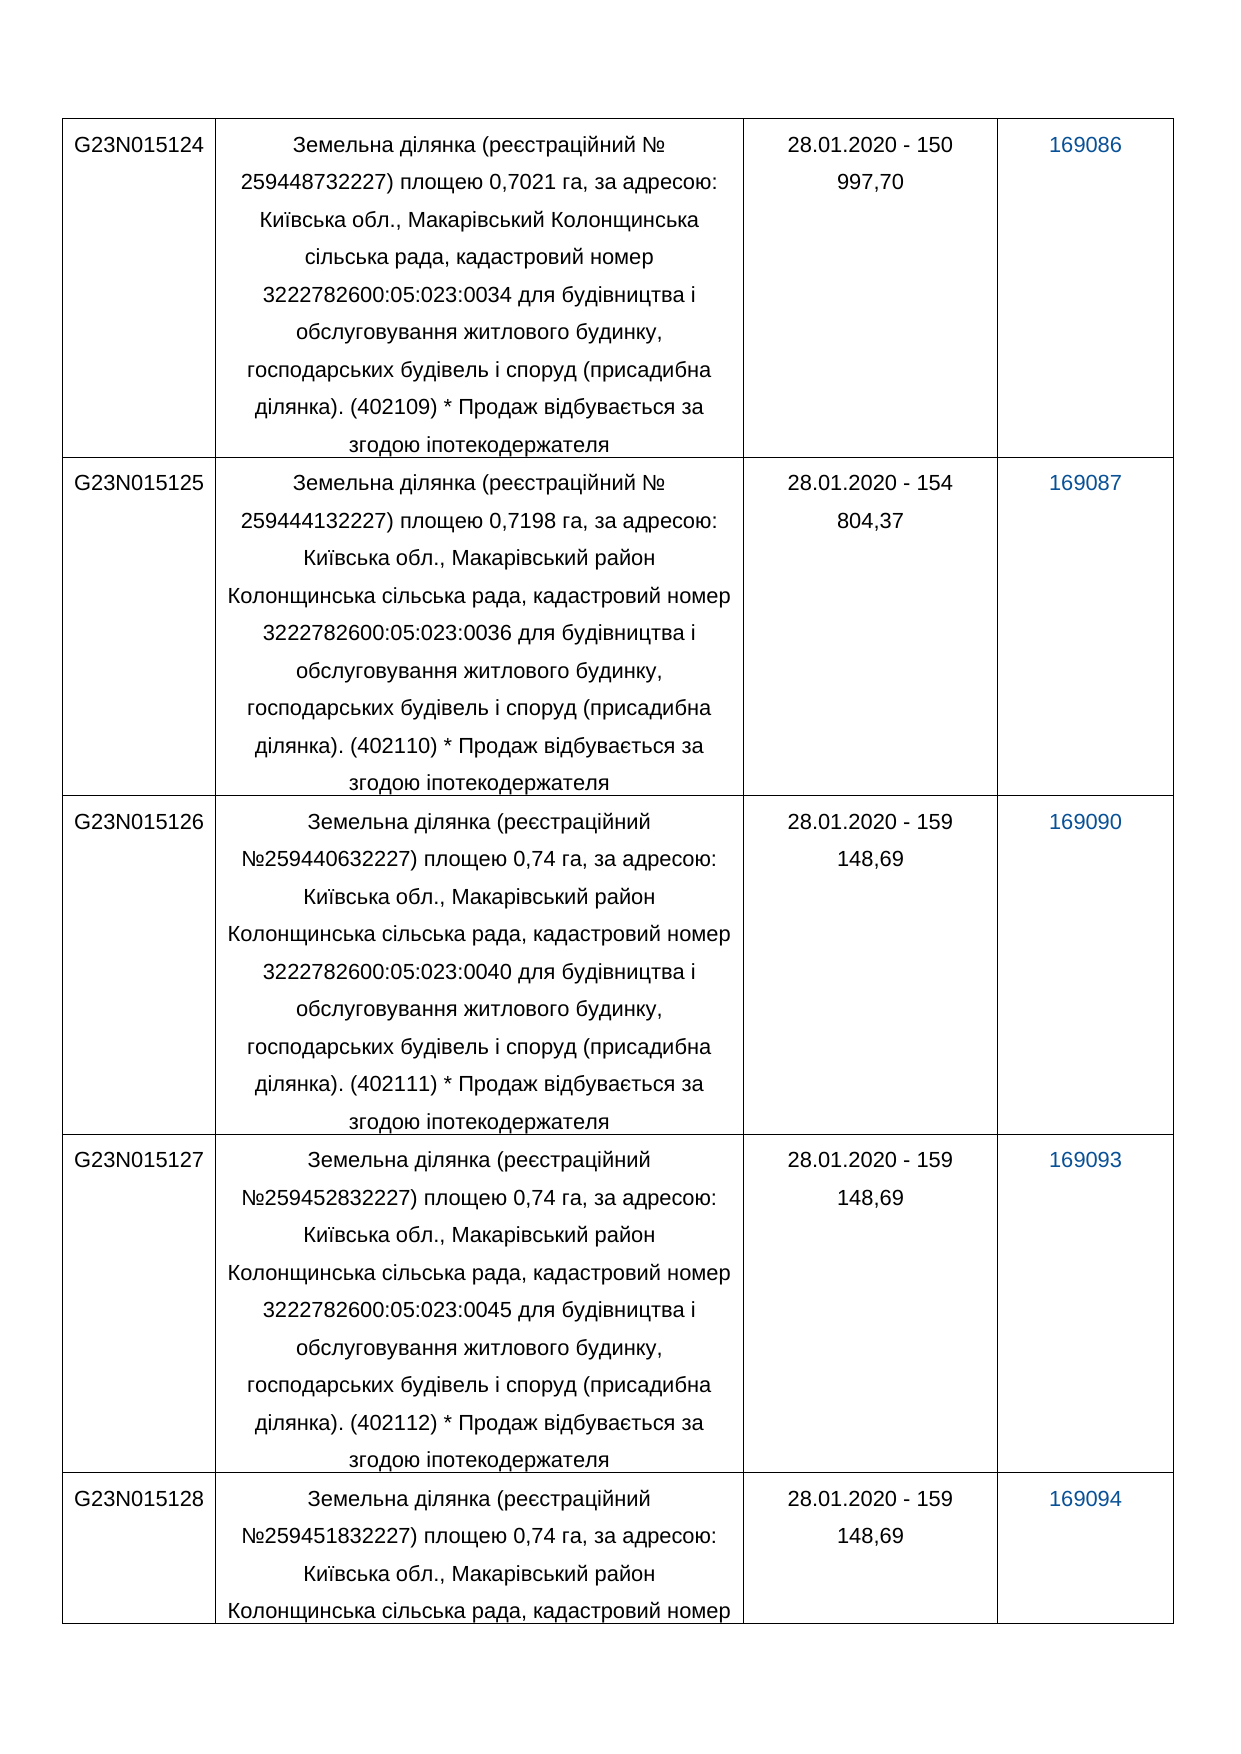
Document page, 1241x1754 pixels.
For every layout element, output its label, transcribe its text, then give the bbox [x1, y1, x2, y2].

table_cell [216, 1473, 743, 1623]
table_cell Земельна ділянка (реєстраційний № 259444132227) площею 0,7198 га, за адресою: Київська обл., Макарівський район Колонщинська сільська рада, кадастровий номер 3222782600:05:023:0036 для будівництва і обслуговування житлового будинку, господарських будівель і споруд (присадибна ділянка). (402110) * Продаж відбувається за згодою іпотекодержателя [216, 458, 743, 795]
table_cell G23N015127 [63, 1135, 215, 1472]
table_cell 169086 [998, 119, 1173, 457]
table_cell G23N015126 [63, 796, 215, 1134]
table_cell 169094 [998, 1473, 1173, 1623]
table_cell Земельна ділянка (реєстраційний №259440632227) площею 0,74 га, за адресою: Київська обл., Макарівський район Колонщинська сільська рада, кадастровий номер 3222782600:05:023:0040 для будівництва і обслуговування житлового будинку, господарських будівель і споруд (присадибна ділянка). (402111) * Продаж відбувається за згодою іпотекодержателя [216, 796, 743, 1134]
table_cell Земельна ділянка (реєстраційний №259452832227) площею 0,74 га, за адресою: Київська обл., Макарівський район Колонщинська сільська рада, кадастровий номер 3222782600:05:023:0045 для будівництва і обслуговування житлового будинку, господарських будівель і споруд (присадибна ділянка). (402112) * Продаж відбувається за згодою іпотекодержателя [216, 1135, 743, 1472]
table_cell G23N015125 [63, 458, 215, 795]
table_cell 169090 [998, 796, 1173, 1134]
table_cell 28.01.2020 - 154 804,37 [744, 458, 997, 795]
table_cell 28.01.2020 - 159 148,69 [744, 1135, 997, 1472]
table_cell 169087 [998, 458, 1173, 795]
table_cell G23N015128 [63, 1473, 215, 1623]
table_cell 169093 [998, 1135, 1173, 1472]
table_cell 28.01.2020 - 150 997,70 [744, 119, 997, 457]
table_cell Земельна ділянка (реєстраційний № 259448732227) площею 0,7021 га, за адресою: Київська обл., Макарівський Колонщинська сільська рада, кадастровий номер 3222782600:05:023:0034 для будівництва і обслуговування житлового будинку, господарських будівель і споруд (присадибна ділянка). (402109) * Продаж відбувається за згодою іпотекодержателя [216, 119, 743, 457]
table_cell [744, 1473, 997, 1623]
table_cell 28.01.2020 - 159 148,69 [744, 796, 997, 1134]
table_cell G23N015124 [63, 119, 215, 457]
